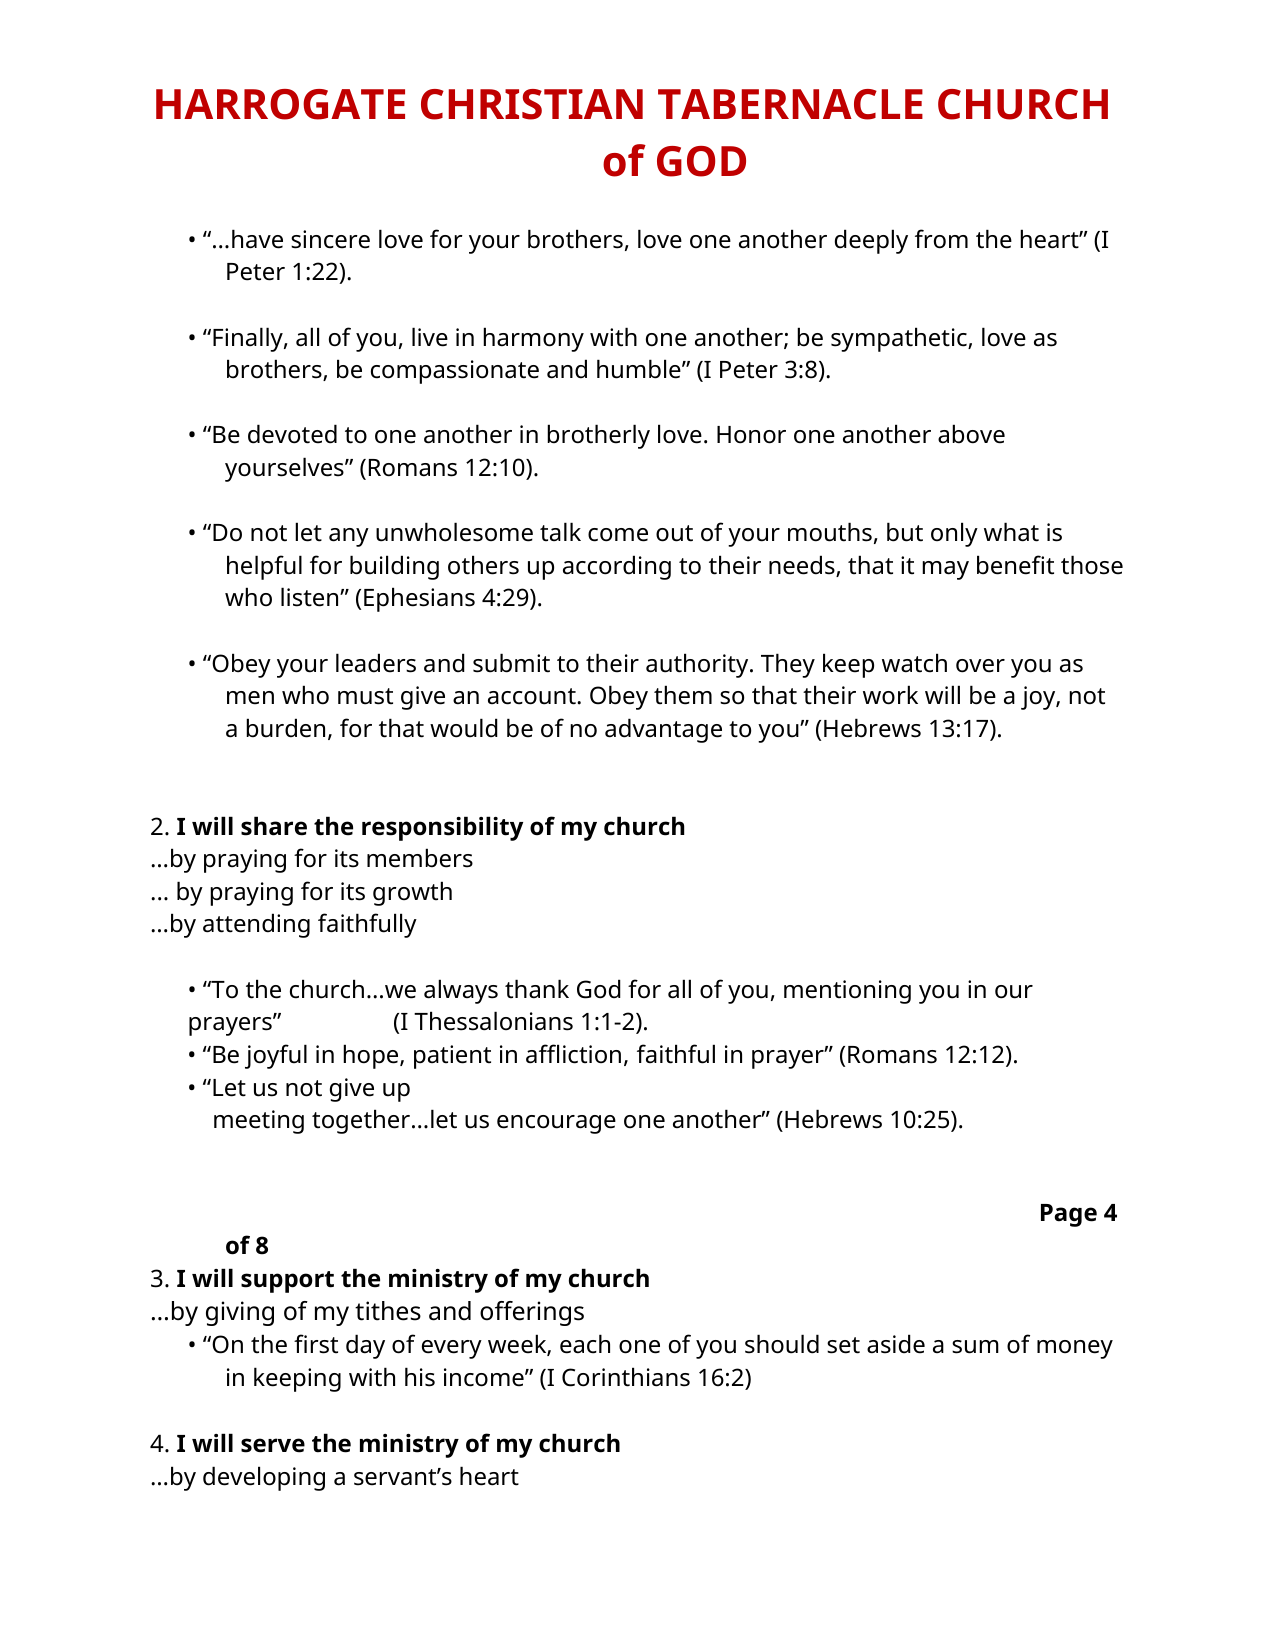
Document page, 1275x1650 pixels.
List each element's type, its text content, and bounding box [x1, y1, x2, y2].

text • “Do not let any unwholesome talk come out of your mouths, but only what is helpful for building others up according to their needs, that it may benefit those who listen” (Ephesians 4:29). [187, 516, 1125, 614]
text 3. I will support the ministry of my church [150, 1261, 1125, 1294]
text • “Obey your leaders and submit to their authority. They keep watch over you as men who must give an account. Obey them so that their work will be a joy, not a burden, for that would be of no advantage to you” (Hebrews 13:17). [187, 646, 1125, 744]
text ... by praying for its growth [150, 875, 1125, 907]
text …by developing a servant’s heart [150, 1460, 1125, 1492]
text • “To the church…we always thank God for all of you, mentioning you in our prayers” (I Thessalonians 1:1-2). [187, 972, 1125, 1038]
text 2. I will share the responsibility of my church [150, 809, 1125, 842]
text • “Be joyful in hope, patient in affliction, faithful in prayer” (Romans 12:12). [150, 1038, 1125, 1070]
text Page 4 of 8 [187, 1196, 1125, 1261]
text • “…have sincere love for your brothers, love one another deeply from the heart” (I Peter 1:22). [187, 223, 1125, 288]
text • “Let us not give up [150, 1070, 1125, 1103]
text …by attending faithfully [150, 907, 1125, 940]
text meeting together…let us encourage one another” (Hebrews 10:25). [150, 1103, 1125, 1136]
text • “Finally, all of you, live in harmony with one another; be sympathetic, love as brothers, be compassionate and humble” (I Peter 3:8). [187, 320, 1125, 386]
text 4. I will serve the ministry of my church [150, 1427, 1125, 1460]
text • “On the first day of every week, each one of you should set aside a sum of money in keeping with his income” (I Corinthians 16:2) [187, 1328, 1125, 1393]
text …by giving of my tithes and offerings [150, 1294, 1125, 1328]
text …by praying for its members [150, 842, 1125, 875]
text • “Be devoted to one another in brotherly love. Honor one another above yourselves” (Romans 12:10). [187, 418, 1125, 483]
